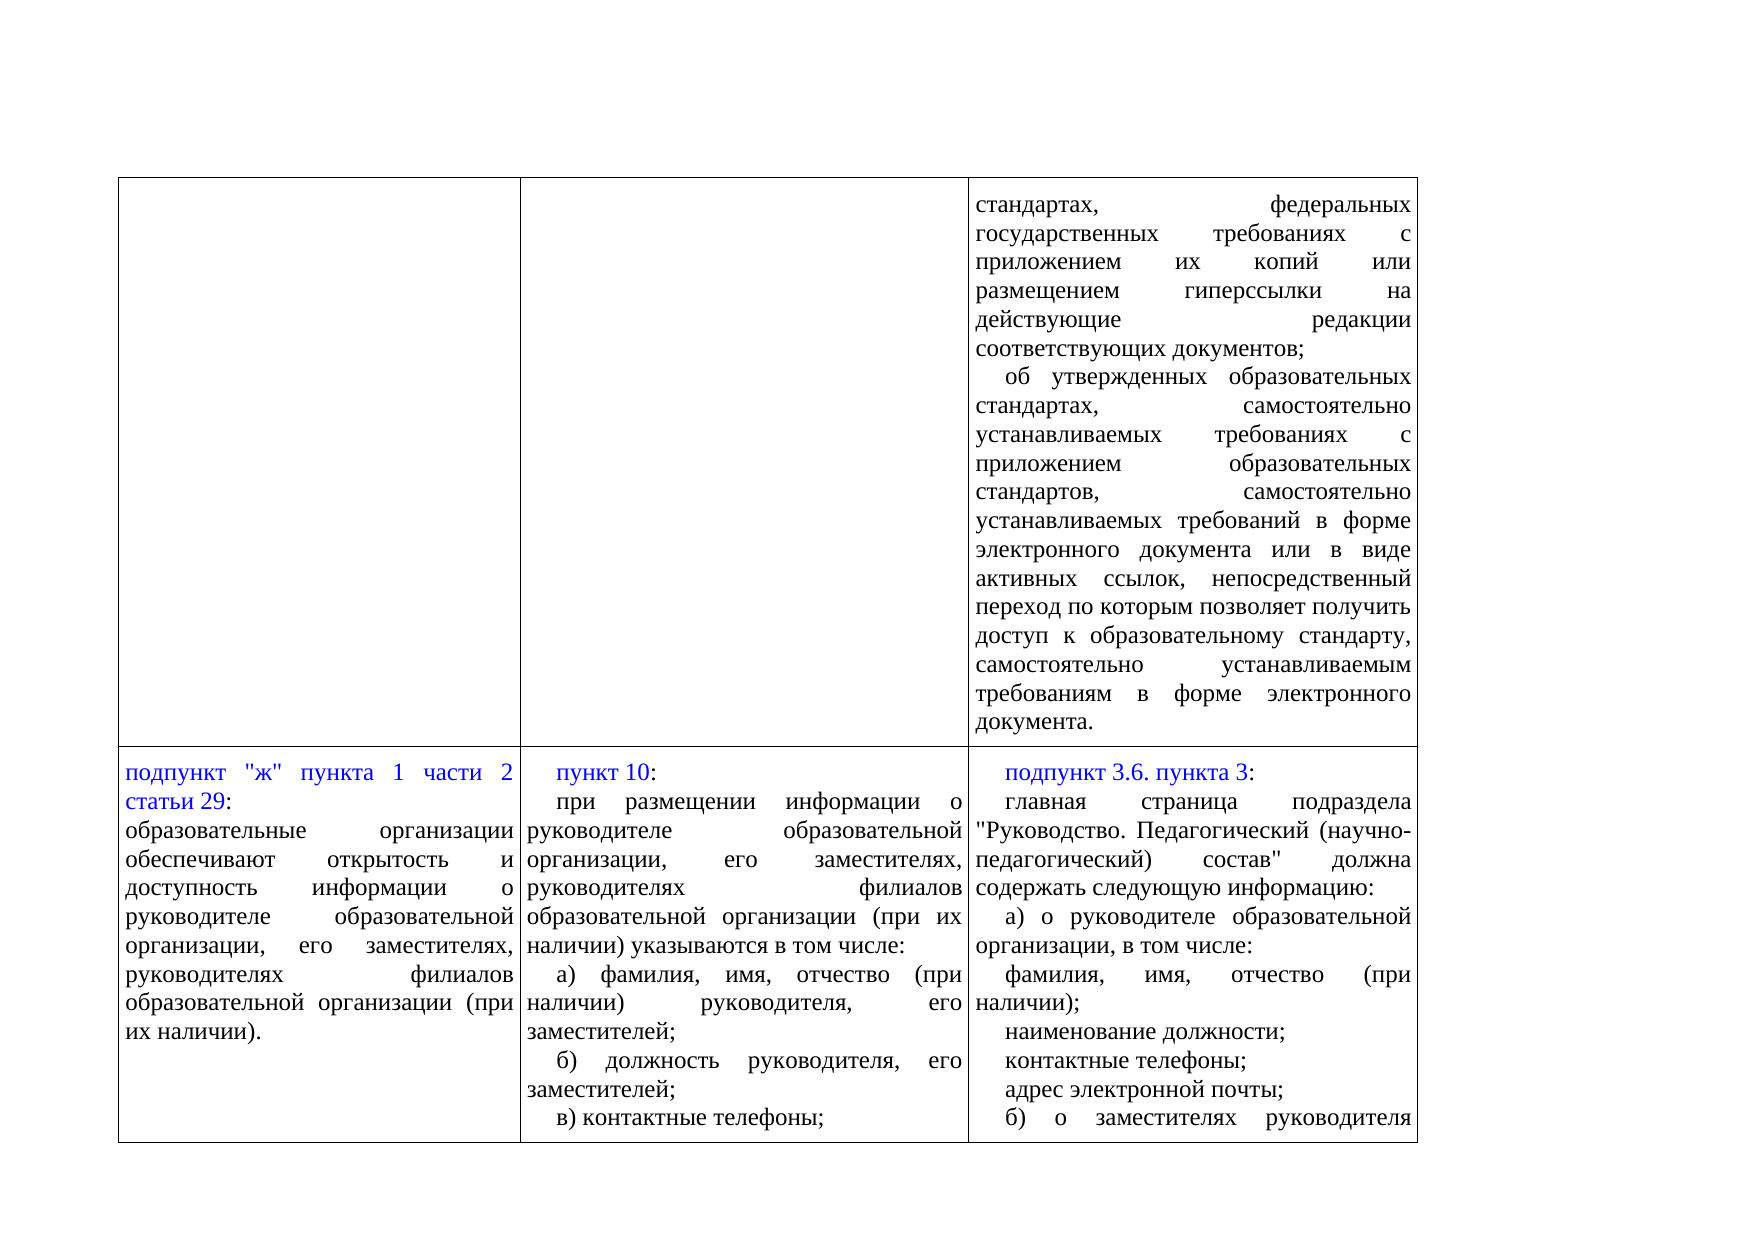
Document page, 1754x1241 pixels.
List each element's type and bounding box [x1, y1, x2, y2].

table_cell [119, 747, 520, 1142]
table_cell [521, 747, 968, 1142]
table_cell [969, 178, 1417, 746]
table_cell [969, 747, 1417, 1142]
